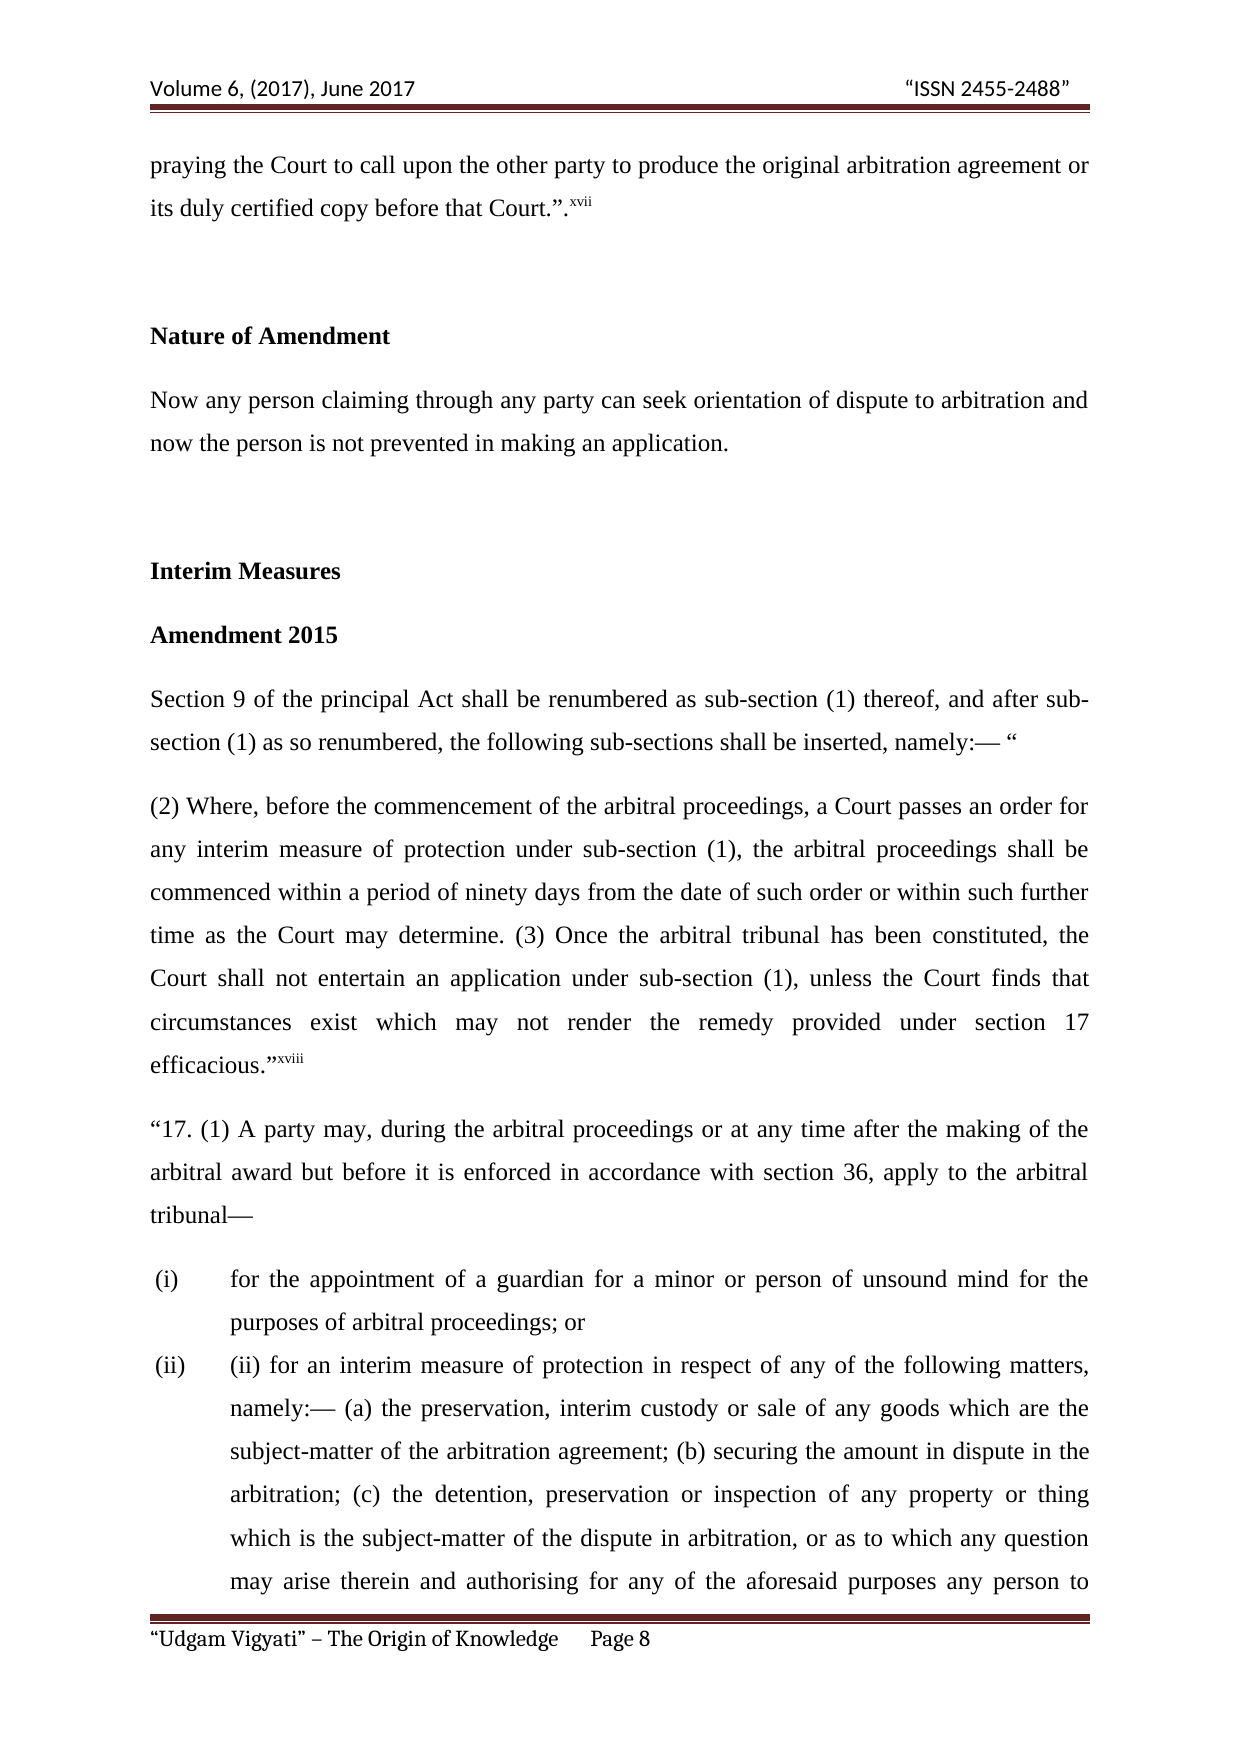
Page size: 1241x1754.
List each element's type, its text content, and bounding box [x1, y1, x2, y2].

text Now any person claiming through any party can seek orientation of dispute to arbitration and now the person is not prevented in making an application. [150, 385, 1090, 457]
text Nature of Amendment [150, 321, 1090, 350]
text Interim Measures [150, 556, 1090, 585]
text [150, 150, 1090, 222]
text Amendment 2015 [150, 620, 1090, 649]
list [155, 1350, 1090, 1594]
text “17. (1) A party may, during the arbitral proceedings or at any time after the making of the arbitral award but before it is enforced in accordance with section 36, apply to the arbitral tribunal— [150, 1114, 1090, 1229]
list for the appointment of a guardian for a minor or person of unsound mind for the purposes of arbitral proceedings; or [155, 1264, 1090, 1336]
text Section 9 of the principal Act shall be renumbered as sub-section (1) thereof, and after sub-section (1) as so renumbered, the following sub-sections shall be inserted, namely:— “ [150, 684, 1090, 756]
text (2) Where, before the commencement of the arbitral proceedings, a Court passes an order for any interim measure of protection under sub-section (1), the arbitral proceedings shall be commenced within a period of ninety days from the date of such order or within such further time as the Court may determine. (3) Once the arbitral tribunal has been constituted, the Court shall not entertain an application under sub-section (1), unless the Court finds that circumstances exist which may not render the remedy provided under section 17 efficacious.” [150, 791, 1090, 1078]
